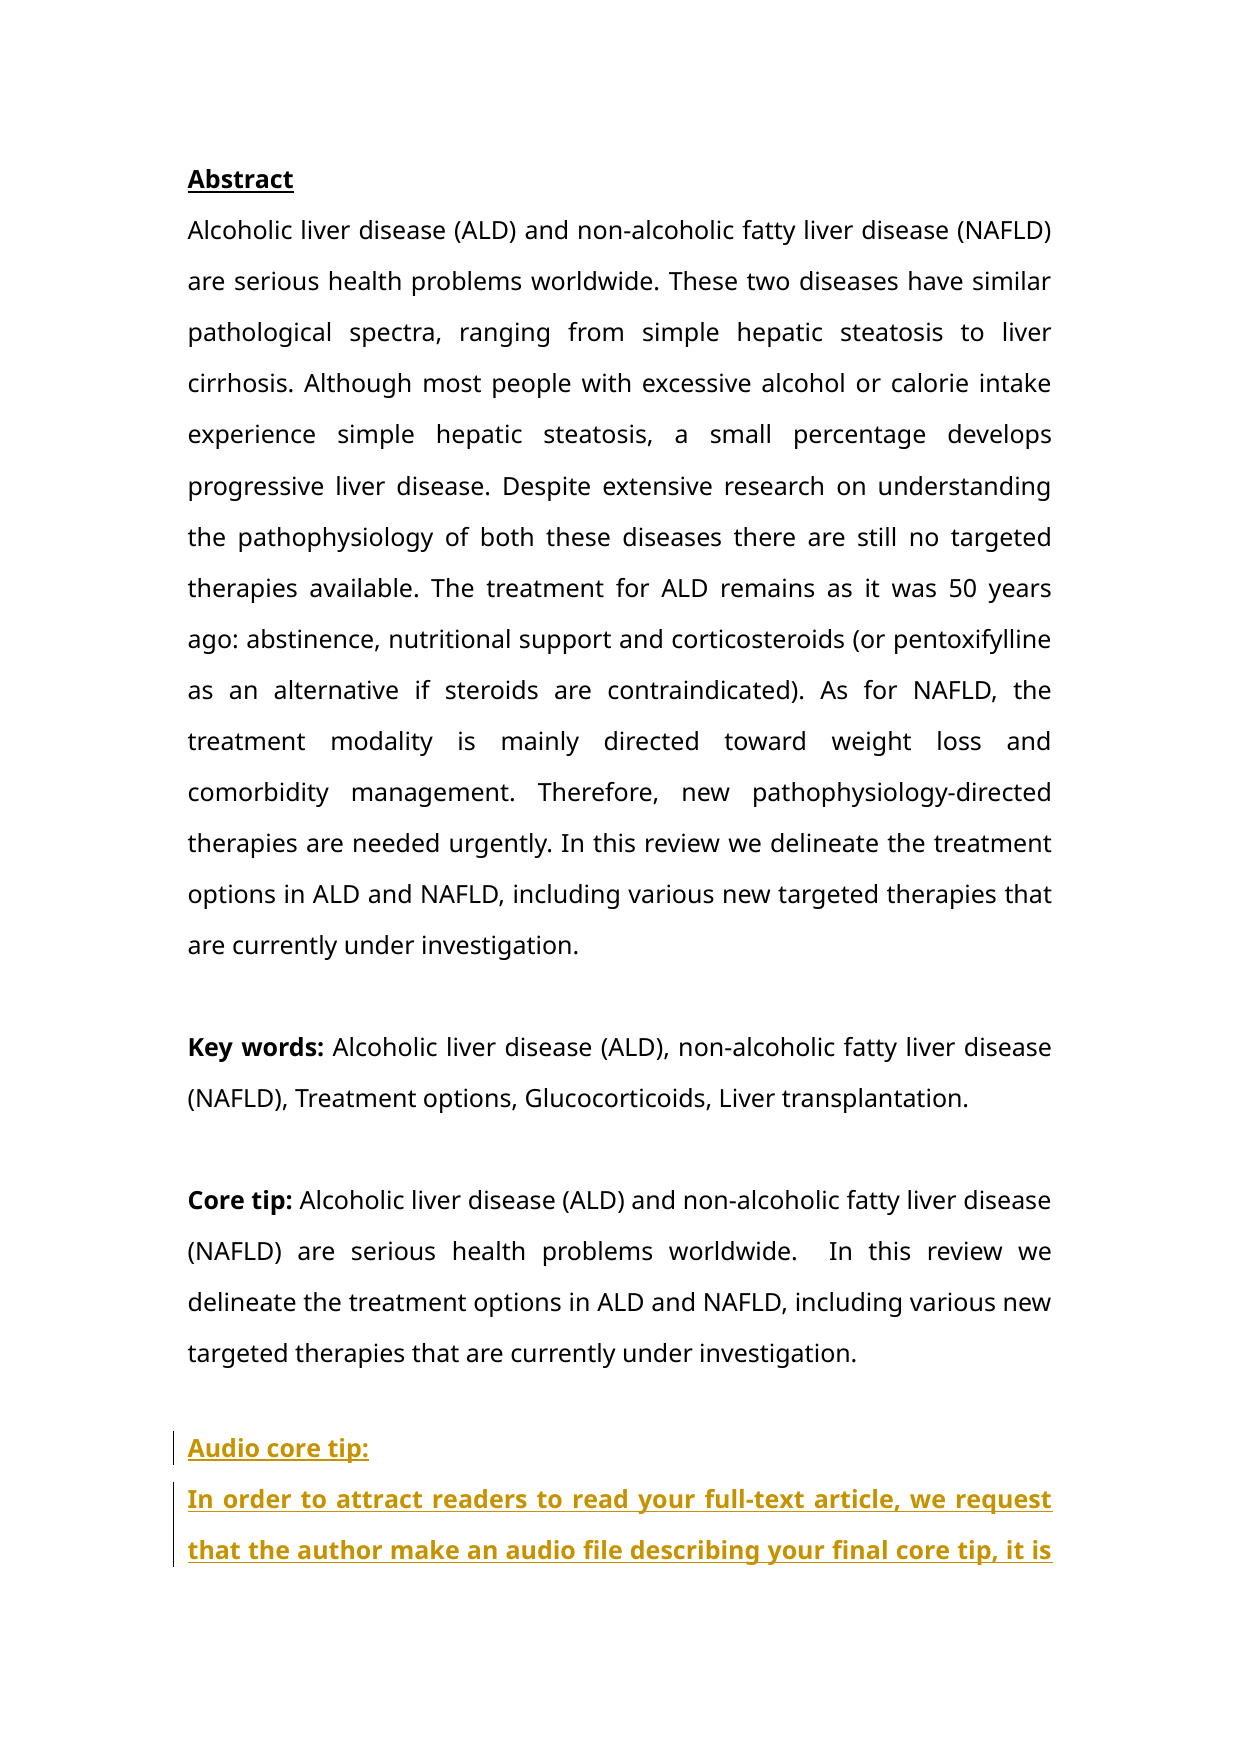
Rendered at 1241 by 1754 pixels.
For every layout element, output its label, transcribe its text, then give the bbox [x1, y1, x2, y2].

text Abstract [187, 162, 1053, 196]
text Alcoholic liver disease (ALD) and non-alcoholic fatty liver disease (NAFLD) are serious health problems worldwide. These two diseases have similar pathological spectra, ranging from simple hepatic steatosis to liver cirrhosis. Although most people with excessive alcohol or calorie intake experience simple hepatic steatosis, a small percentage develops progressive liver disease. Despite extensive research on understanding the pathophysiology of both these diseases there are still no targeted therapies available. The treatment for ALD remains as it was 50 years ago: abstinence, nutritional support and corticosteroids (or pentoxifylline as an alternative if steroids are contraindicated). As for NAFLD, the treatment modality is mainly directed toward weight loss and comorbidity management. Therefore, new pathophysiology-directed therapies are needed urgently. In this review we delineate the treatment options in ALD and NAFLD, including various new targeted therapies that are currently under investigation. [187, 213, 1053, 962]
text Core tip: Alcoholic liver disease (ALD) and non-alcoholic fatty liver disease (NAFLD) are serious health problems worldwide. In this review we delineate the treatment options in ALD and NAFLD, including various new targeted therapies that are currently under investigation. [187, 1183, 1053, 1370]
text Key words: Alcoholic liver disease (ALD), non-alcoholic fatty liver disease (NAFLD), Treatment options, Glucocorticoids, Liver transplantation. [187, 1030, 1053, 1115]
